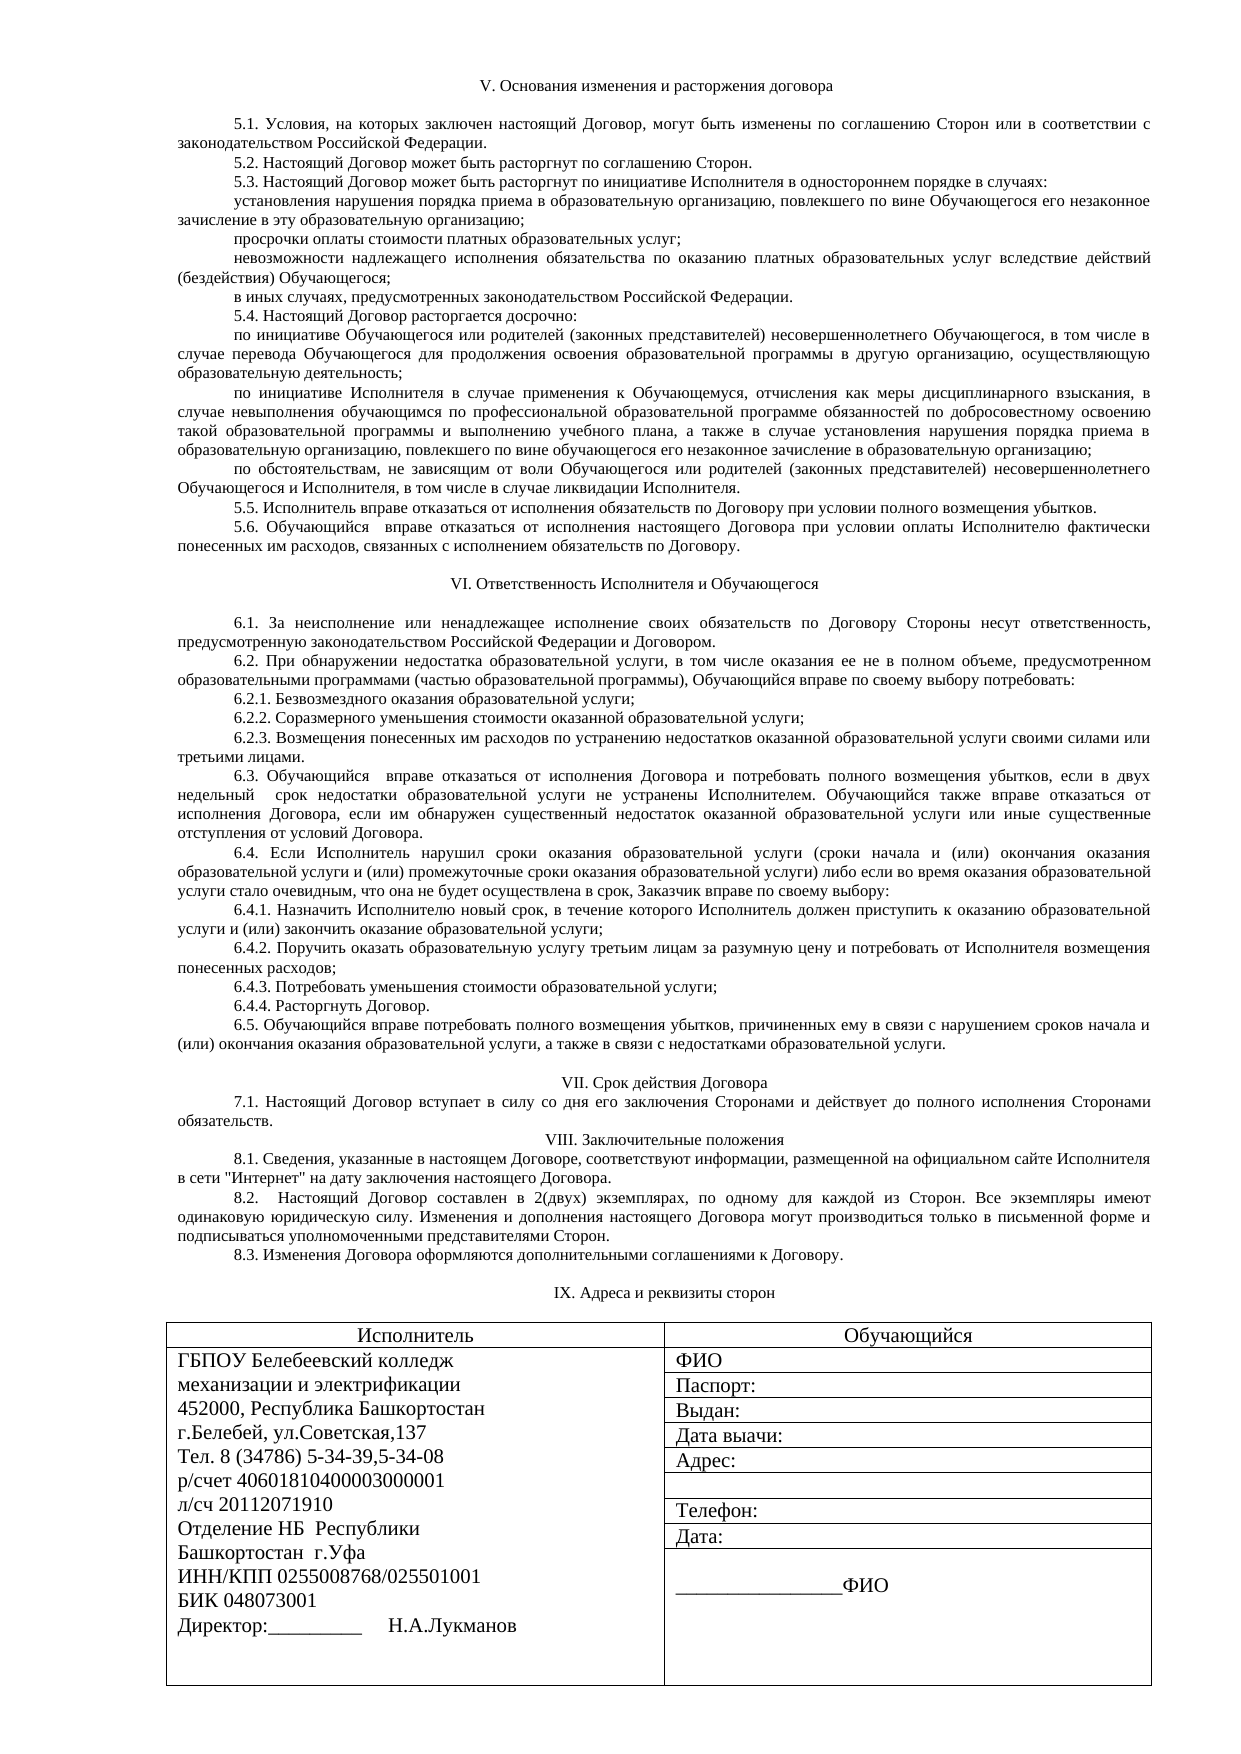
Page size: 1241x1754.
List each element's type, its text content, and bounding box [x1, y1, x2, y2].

table_cell ФИО [665, 1348, 1151, 1372]
text 8.1. Сведения, указанные в настоящем Договоре, соответствуют информации, размещенной на официальном сайте Исполнителя в сети "Интернет" на дату заключения настоящего Договора. [177, 1149, 1152, 1187]
text 6.5. Обучающийся вправе потребовать полного возмещения убытков, причиненных ему в связи с нарушением сроков начала и (или) окончания оказания образовательной услуги, а также в связи с недостатками образовательной услуги. [177, 1015, 1152, 1053]
text 6.2.3. Возмещения понесенных им расходов по устранению недостатков оказанной образовательной услуги своими силами или третьими лицами. [177, 727, 1152, 766]
text 6.4.1. Назначить Исполнителю новый срок, в течение которого Исполнитель должен приступить к оказанию образовательной услуги и (или) закончить оказание образовательной услуги; [177, 900, 1152, 938]
text 6.2.2. Соразмерного уменьшения стоимости оказанной образовательной услуги; [177, 708, 1152, 727]
text 6.4.2. Поручить оказать образовательную услугу третьим лицам за разумную цену и потребовать от Исполнителя возмещения понесенных расходов; [177, 938, 1152, 977]
table_header Исполнитель [167, 1323, 664, 1347]
text 6.4.3. Потребовать уменьшения стоимости образовательной услуги; [177, 977, 1152, 996]
table_cell Адрес: [665, 1448, 1151, 1472]
text по инициативе Обучающегося или родителей (законных представителей) несовершеннолетнего Обучающегося, в том числе в случае перевода Обучающегося для продолжения освоения образовательной программы в другую организацию, осуществляющую образовательную деятельность; [177, 325, 1152, 382]
table_header Обучающийся [665, 1323, 1151, 1347]
text установления нарушения порядка приема в образовательную организацию, повлекшего по вине Обучающегося его незаконное зачисление в эту образовательную организацию; [177, 191, 1152, 229]
text 6.3. Обучающийся вправе отказаться от исполнения Договора и потребовать полного возмещения убытков, если в двух недельный срок недостатки образовательной услуги не устранены Исполнителем. Обучающийся также вправе отказаться от исполнения Договора, если им обнаружен существенный недостаток оказанной образовательной услуги или иные существенные отступления от условий Договора. [177, 766, 1152, 842]
text 5.5. Исполнитель вправе отказаться от исполнения обязательств по Договору при условии полного возмещения убытков. [177, 497, 1152, 517]
text V. Основания изменения и расторжения договора [177, 76, 1152, 95]
text VI. Ответственность Исполнителя и Обучающегося [177, 574, 1152, 593]
text просрочки оплаты стоимости платных образовательных услуг; [177, 229, 1152, 248]
text по обстоятельствам, не зависящим от воли Обучающегося или родителей (законных представителей) несовершеннолетнего Обучающегося и Исполнителя, в том числе в случае ликвидации Исполнителя. [177, 459, 1152, 497]
text 5.1. Условия, на которых заключен настоящий Договор, могут быть изменены по соглашению Сторон или в соответствии с законодательством Российской Федерации. [177, 114, 1152, 152]
text 5.4. Настоящий Договор расторгается досрочно: [177, 306, 1152, 325]
table_cell Дата: [665, 1524, 1151, 1548]
text 6.1. За неисполнение или ненадлежащее исполнение своих обязательств по Договору Стороны несут ответственность, предусмотренную законодательством Российской Федерации и Договором. [177, 612, 1152, 651]
text VII. Срок действия Договора [177, 1072, 1152, 1092]
table_cell ________________ФИО [665, 1549, 1151, 1685]
table_cell Выдан: [665, 1398, 1151, 1422]
text в иных случаях, предусмотренных законодательством Российской Федерации. [177, 287, 1152, 306]
text VIII. Заключительные положения [177, 1130, 1152, 1149]
text 5.6. Обучающийся вправе отказаться от исполнения настоящего Договора при условии оплаты Исполнителю фактически понесенных им расходов, связанных с исполнением обязательств по Договору. [177, 517, 1152, 555]
text 5.2. Настоящий Договор может быть расторгнут по соглашению Сторон. [177, 152, 1152, 172]
text IX. Адреса и реквизиты сторон [177, 1283, 1152, 1302]
text 8.3. Изменения Договора оформляются дополнительными соглашениями к Договору. [177, 1245, 1152, 1264]
text по инициативе Исполнителя в случае применения к Обучающемуся, отчисления как меры дисциплинарного взыскания, в случае невыполнения обучающимся по профессиональной образовательной программе обязанностей по добросовестному освоению такой образовательной программы и выполнению учебного плана, а также в случае установления нарушения порядка приема в образовательную организацию, повлекшего по вине обучающегося его незаконное зачисление в образовательную организацию; [177, 382, 1152, 459]
text 6.4. Если Исполнитель нарушил сроки оказания образовательной услуги (сроки начала и (или) окончания оказания образовательной услуги и (или) промежуточные сроки оказания образовательной услуги) либо если во время оказания образовательной услуги стало очевидным, что она не будет осуществлена в срок, Заказчик вправе по своему выбору: [177, 842, 1152, 900]
table_cell Телефон: [665, 1499, 1151, 1522]
text 5.3. Настоящий Договор может быть расторгнут по инициативе Исполнителя в одностороннем порядке в случаях: [177, 172, 1152, 191]
text 6.4.4. Расторгнуть Договор. [177, 996, 1152, 1015]
text 7.1. Настоящий Договор вступает в силу со дня его заключения Сторонами и действует до полного исполнения Сторонами обязательств. [177, 1092, 1152, 1130]
table_cell [665, 1473, 1151, 1497]
text невозможности надлежащего исполнения обязательства по оказанию платных образовательных услуг вследствие действий (бездействия) Обучающегося; [177, 248, 1152, 287]
text 8.2. Настоящий Договор составлен в 2(двух) экземплярах, по одному для каждой из Сторон. Все экземпляры имеют одинаковую юридическую силу. Изменения и дополнения настоящего Договора могут производиться только в письменной форме и подписываться уполномоченными представителями Сторон. [177, 1187, 1152, 1245]
text 6.2. При обнаружении недостатка образовательной услуги, в том числе оказания ее не в полном объеме, предусмотренном образовательными программами (частью образовательной программы), Обучающийся вправе по своему выбору потребовать: [177, 651, 1152, 689]
table_cell Паспорт: [665, 1373, 1151, 1397]
table_cell Дата выачи: [665, 1423, 1151, 1447]
text 6.2.1. Безвозмездного оказания образовательной услуги; [177, 689, 1152, 708]
table_cell ГБПОУ Белебеевский колледж механизации и электрификации 452000, Республика Башкортостан г.Белебей, ул.Советская,137 Тел. 8 (34786) 5-34-39,5-34-08 р/счет 40601810400003000001 л/сч 20112071910 Отделение НБ Республики Башкортостан г.Уфа ИНН/КПП 0255008768/025501001 БИК 048073001 Директор:_________ Н.А.Лукманов [167, 1348, 664, 1685]
